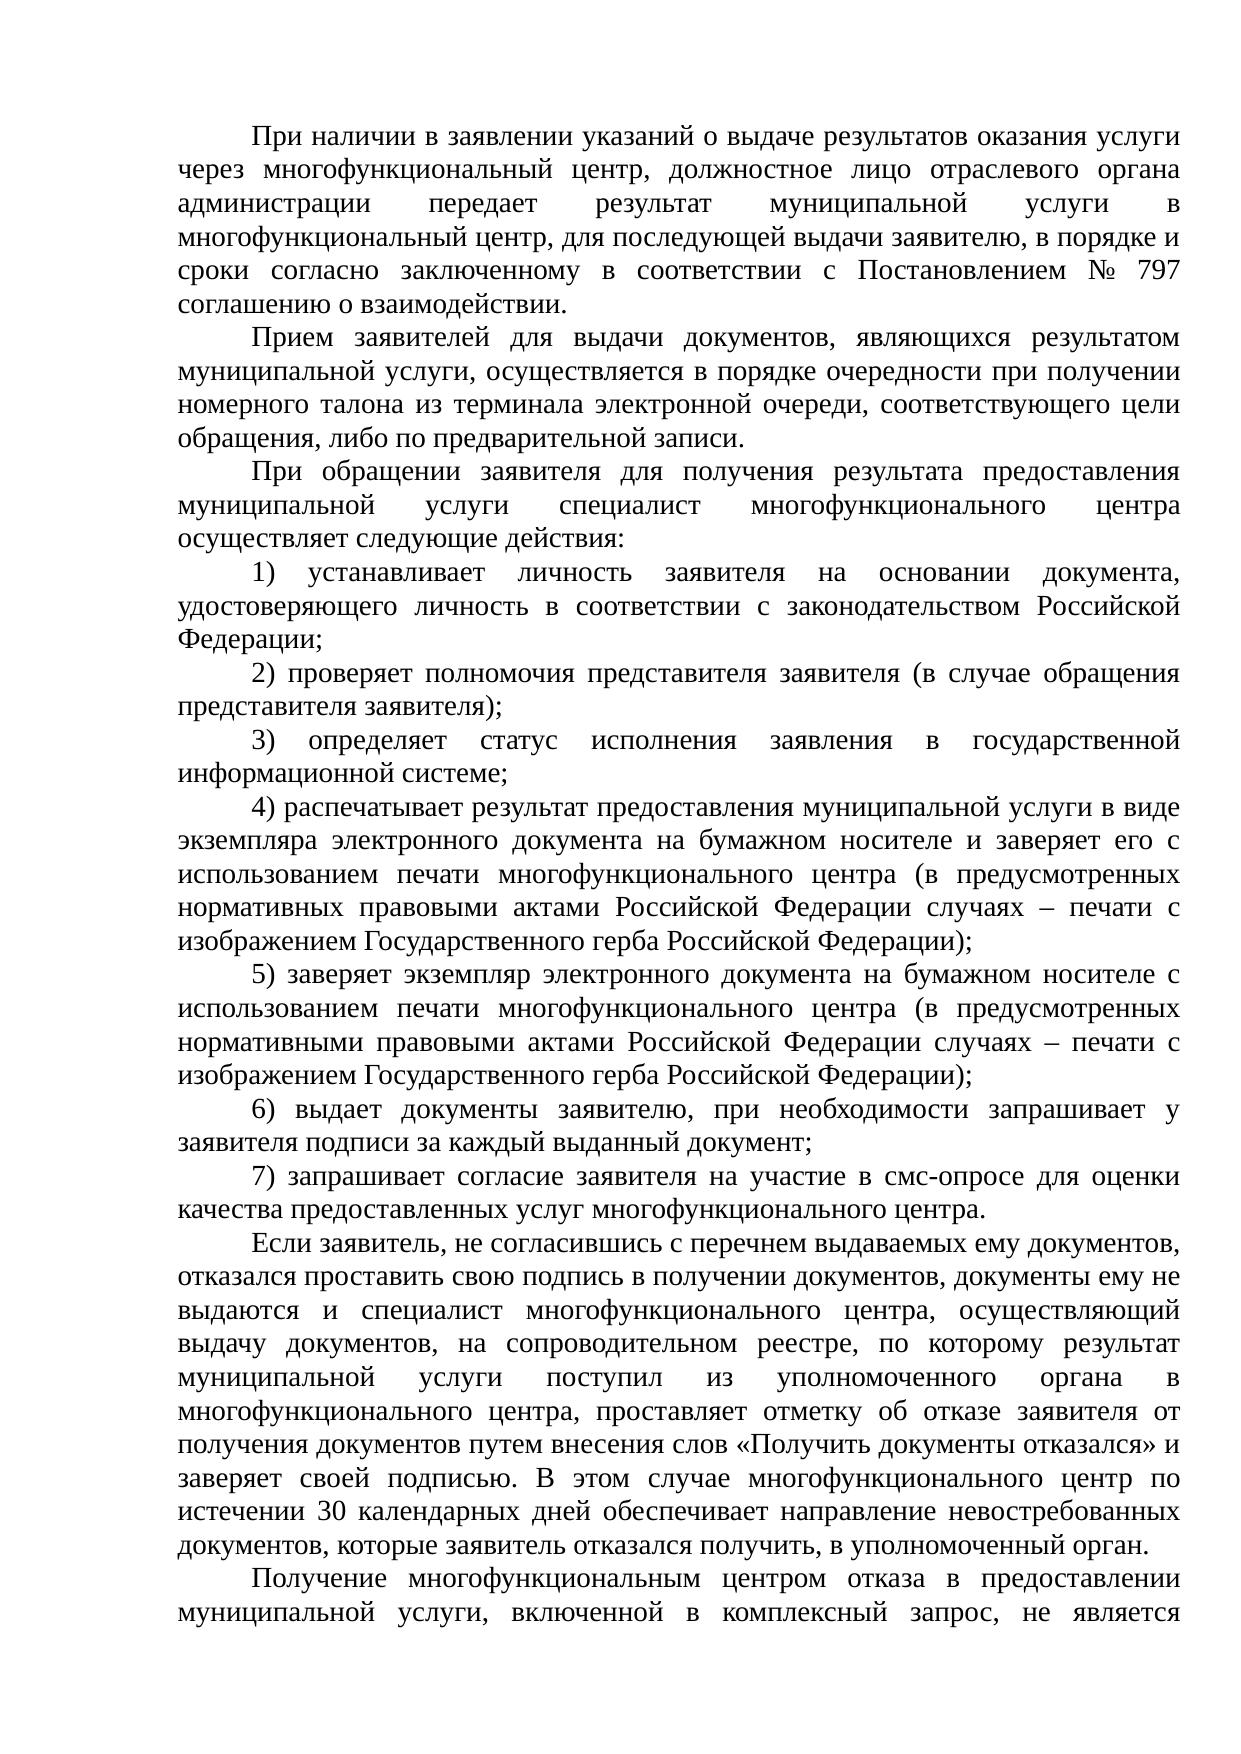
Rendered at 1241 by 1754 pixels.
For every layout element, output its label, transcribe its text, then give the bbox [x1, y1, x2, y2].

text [177, 1560, 1181, 1627]
text Если заявитель, не согласившись с перечнем выдаваемых ему документов, отказался проставить свою подпись в получении документов, документы ему не выдаются и специалист многофункционального центра, осуществляющий выдачу документов, на сопроводительном реестре, по которому результат муниципальной услуги поступил из уполномоченного органа в многофункционального центра, проставляет отметку об отказе заявителя от получения документов путем внесения слов «Получить документы отказался» и заверяет своей подписью. В этом случае многофункционального центр по истечении 30 календарных дней обеспечивает направление невостребованных документов, которые заявитель отказался получить, в уполномоченный орган. [177, 1225, 1181, 1560]
text 1) устанавливает личность заявителя на основании документа, удостоверяющего личность в соответствии с законодательством Российской Федерации; [177, 554, 1181, 655]
text 4) распечатывает результат предоставления муниципальной услуги в виде экземпляра электронного документа на бумажном носителе и заверяет его с использованием печати многофункционального центра (в предусмотренных нормативных правовыми актами Российской Федерации случаях – печати с изображением Государственного герба Российской Федерации); [177, 789, 1181, 957]
text При обращении заявителя для получения результата предоставления муниципальной услуги специалист многофункционального центра осуществляет следующие действия: [177, 453, 1181, 554]
text 6) выдает документы заявителю, при необходимости запрашивает у заявителя подписи за каждый выданный документ; [177, 1091, 1181, 1158]
text 5) заверяет экземпляр электронного документа на бумажном носителе с использованием печати многофункционального центра (в предусмотренных нормативными правовыми актами Российской Федерации случаях – печати с изображением Государственного герба Российской Федерации); [177, 957, 1181, 1091]
text 3) определяет статус исполнения заявления в государственной информационной системе; [177, 722, 1181, 789]
text 2) проверяет полномочия представителя заявителя (в случае обращения представителя заявителя); [177, 655, 1181, 722]
text Прием заявителей для выдачи документов, являющихся результатом муниципальной услуги, осуществляется в порядке очередности при получении номерного талона из терминала электронной очереди, соответствующего цели обращения, либо по предварительной записи. [177, 319, 1181, 453]
text 7) запрашивает согласие заявителя на участие в смс-опросе для оценки качества предоставленных услуг многофункционального центра. [177, 1158, 1181, 1225]
text При наличии в заявлении указаний о выдаче результатов оказания услуги через многофункциональный центр, должностное лицо отраслевого органа администрации передает результат муниципальной услуги в многофункциональный центр, для последующей выдачи заявителю, в порядке и сроки согласно заключенному в соответствии с Постановлением № 797 соглашению о взаимодействии. [177, 118, 1181, 319]
